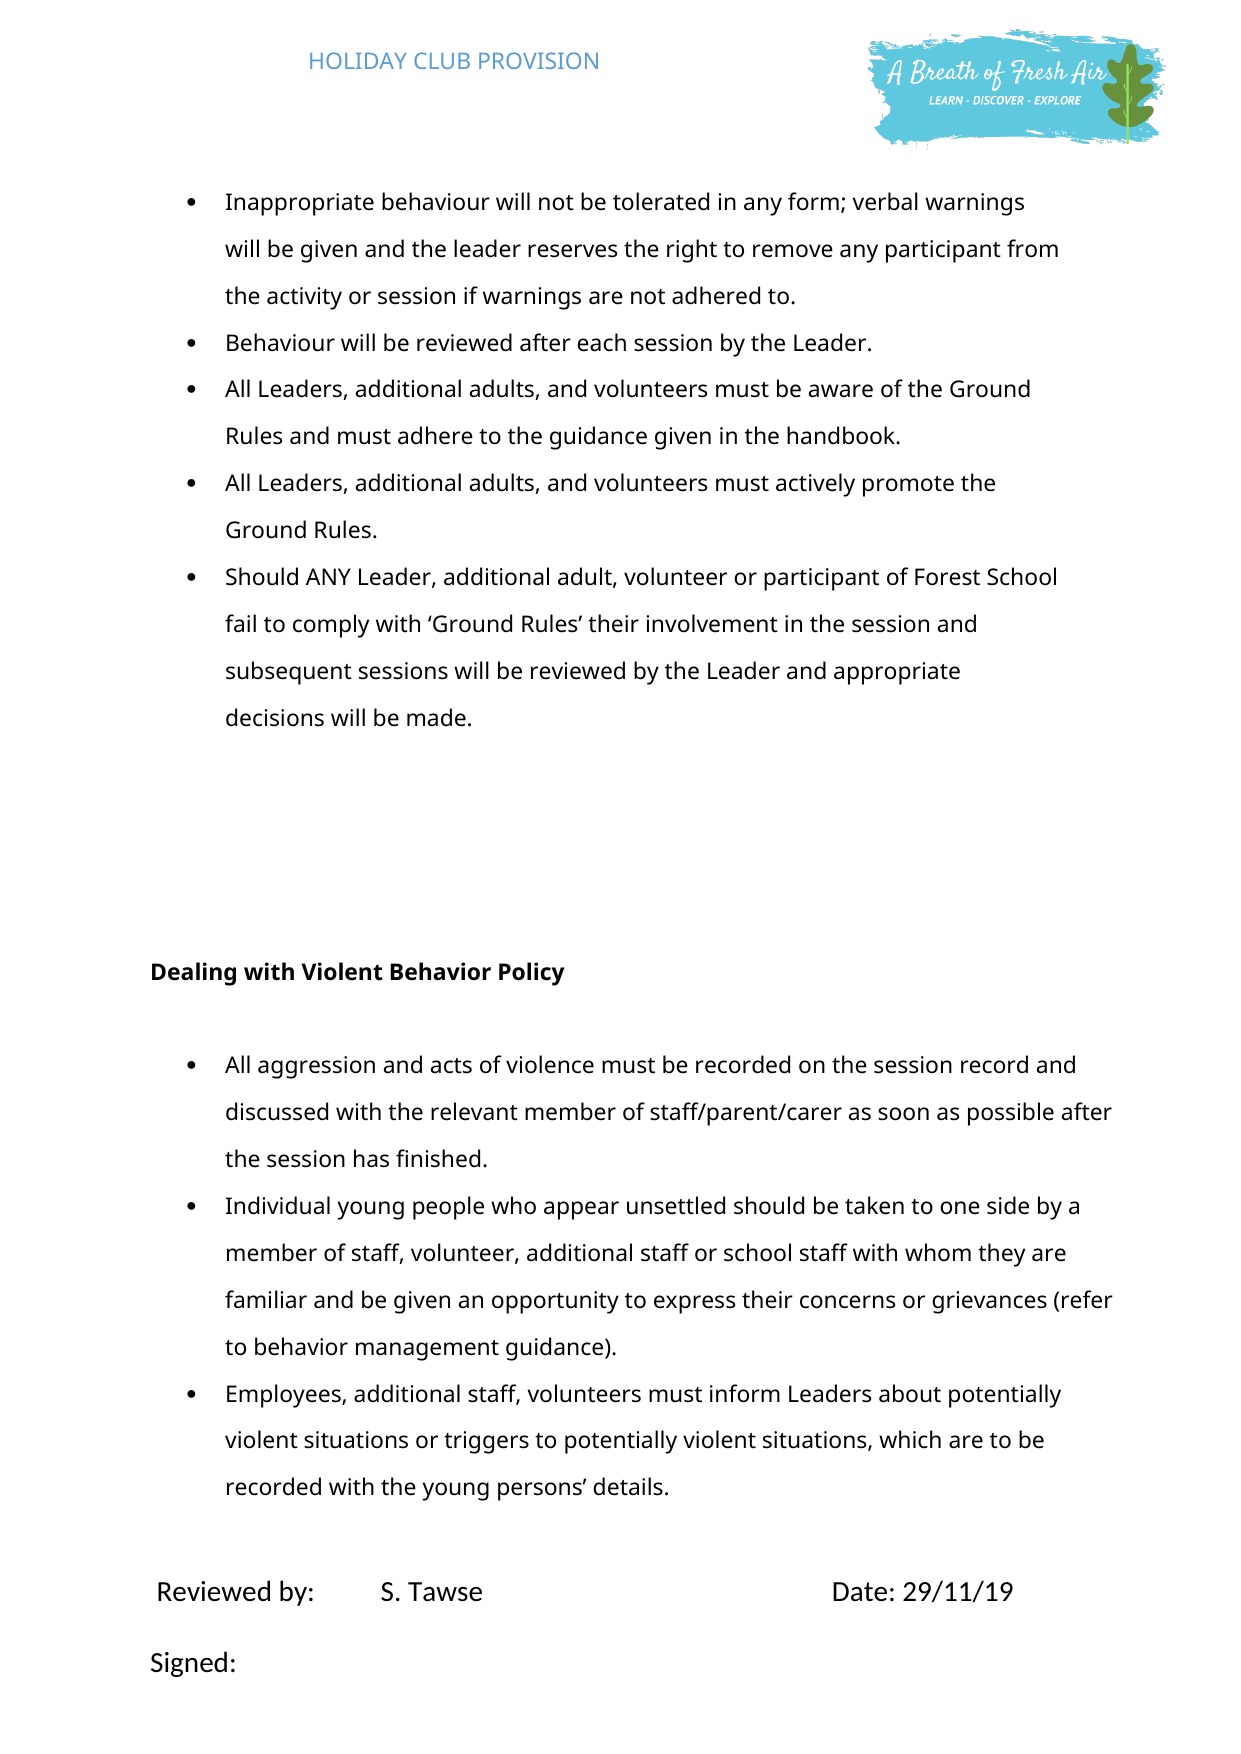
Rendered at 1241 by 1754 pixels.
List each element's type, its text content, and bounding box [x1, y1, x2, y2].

list Behaviour will be reviewed after each session by the Leader. [187, 326, 1065, 358]
list Employees, additional staff, volunteers must inform Leaders about potentially violent situations or triggers to potentially violent situations, which are to be recorded with the young persons’ details. [187, 1377, 1127, 1502]
picture [862, 20, 1166, 155]
list All aggression and acts of violence must be recorded on the session record and discussed with the relevant member of staff/parent/carer as soon as possible after the session has finished. [187, 1049, 1127, 1174]
list Inappropriate behaviour will not be tolerated in any form; verbal warnings will be given and the leader reserves the right to remove any participant from the activity or session if warnings are not adhered to. [187, 186, 1065, 311]
list All Leaders, additional adults, and volunteers must actively promote the Ground Rules. [187, 467, 1065, 545]
list Should ANY Leader, additional adult, volunteer or participant of Forest School fail to comply with ‘Ground Rules’ their involvement in the session and subsequent sessions will be reviewed by the Leader and appropriate decisions will be made. [187, 561, 1065, 733]
list Individual young people who appear unsettled should be taken to one side by a member of staff, volunteer, additional staff or school staff with whom they are familiar and be given an opportunity to express their concerns or grievances (refer to behavior management guidance). [187, 1190, 1127, 1362]
text Dealing with Violent Behavior Policy [150, 956, 1127, 987]
list All Leaders, additional adults, and volunteers must be aware of the Ground Rules and must adhere to the guidance given in the handbook. [187, 373, 1065, 451]
